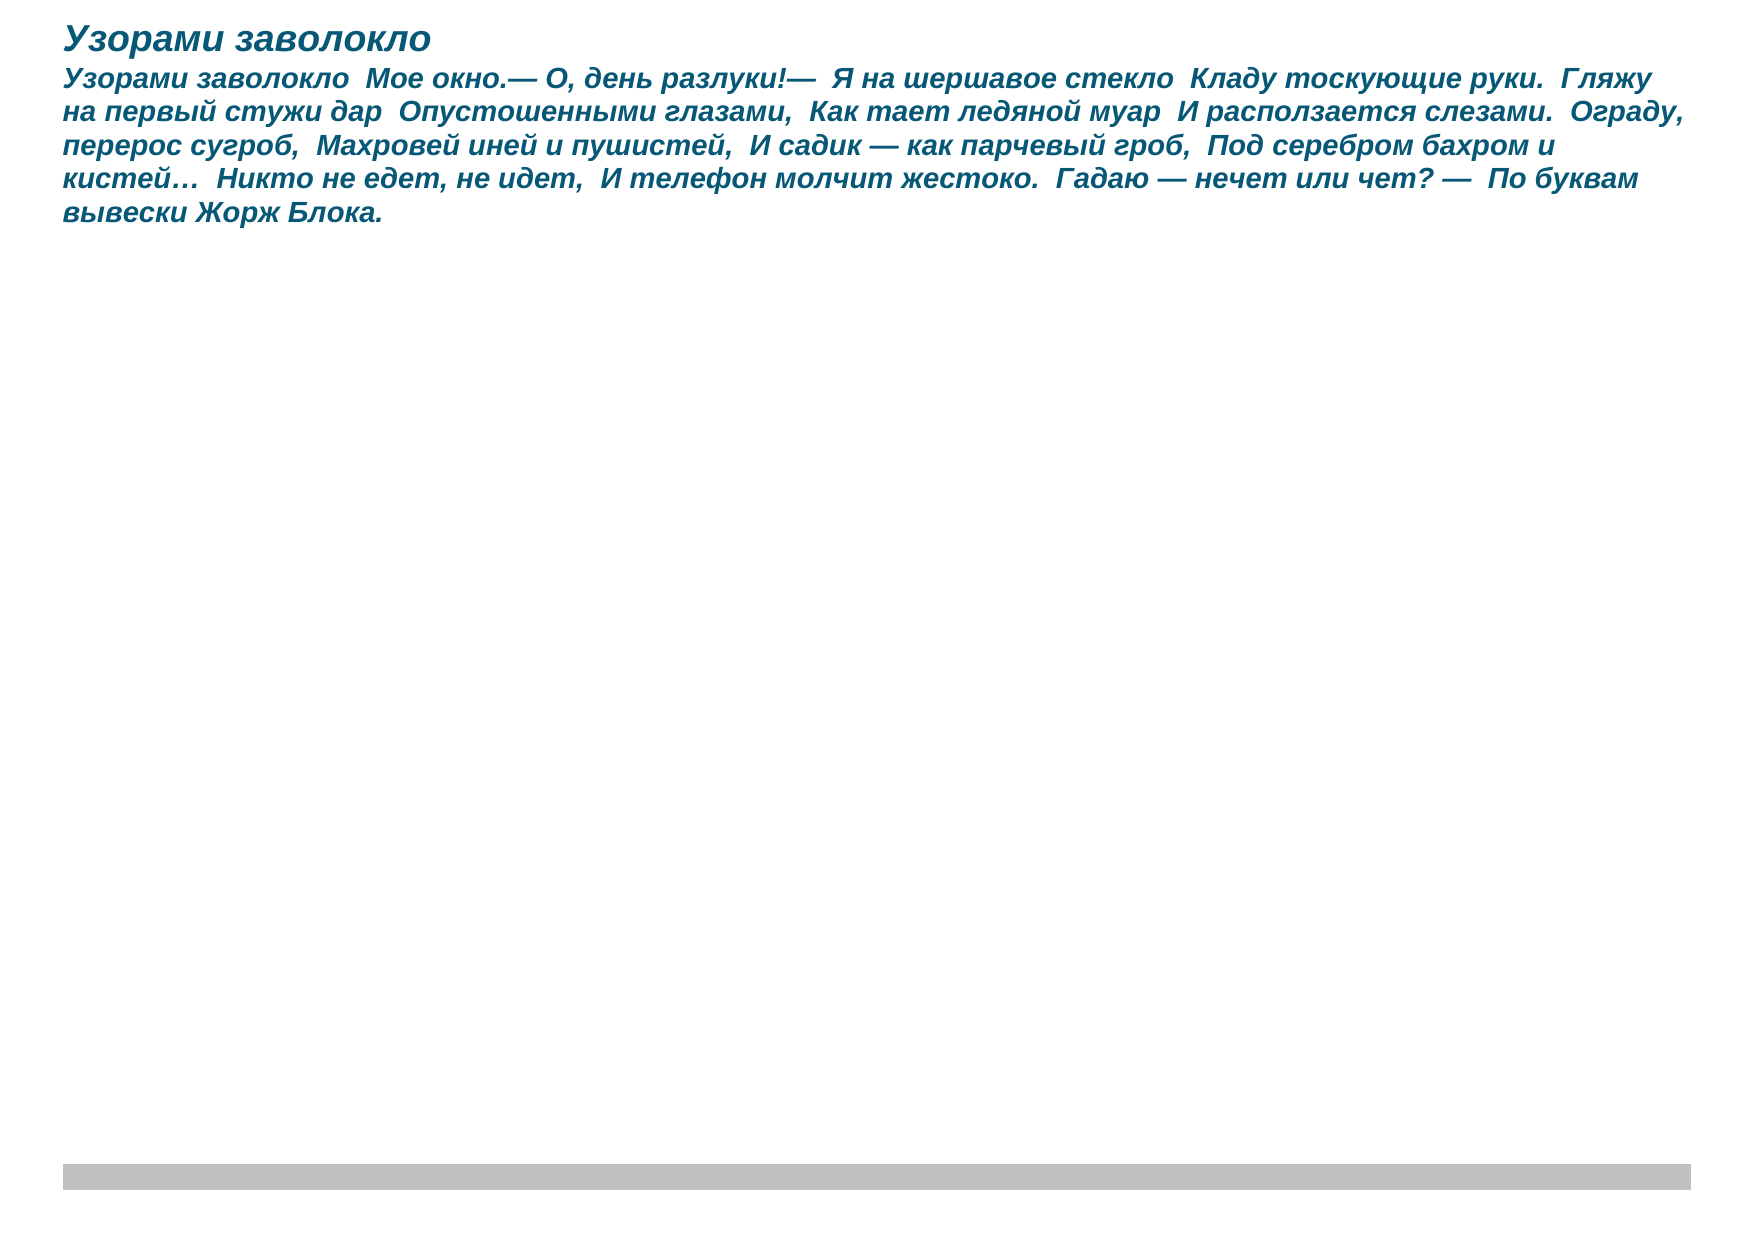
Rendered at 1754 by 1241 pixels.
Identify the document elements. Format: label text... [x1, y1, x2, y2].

subtitle Узорами заволокло [62, 17, 1691, 60]
text Узорами заволокло [62, 61, 1691, 228]
